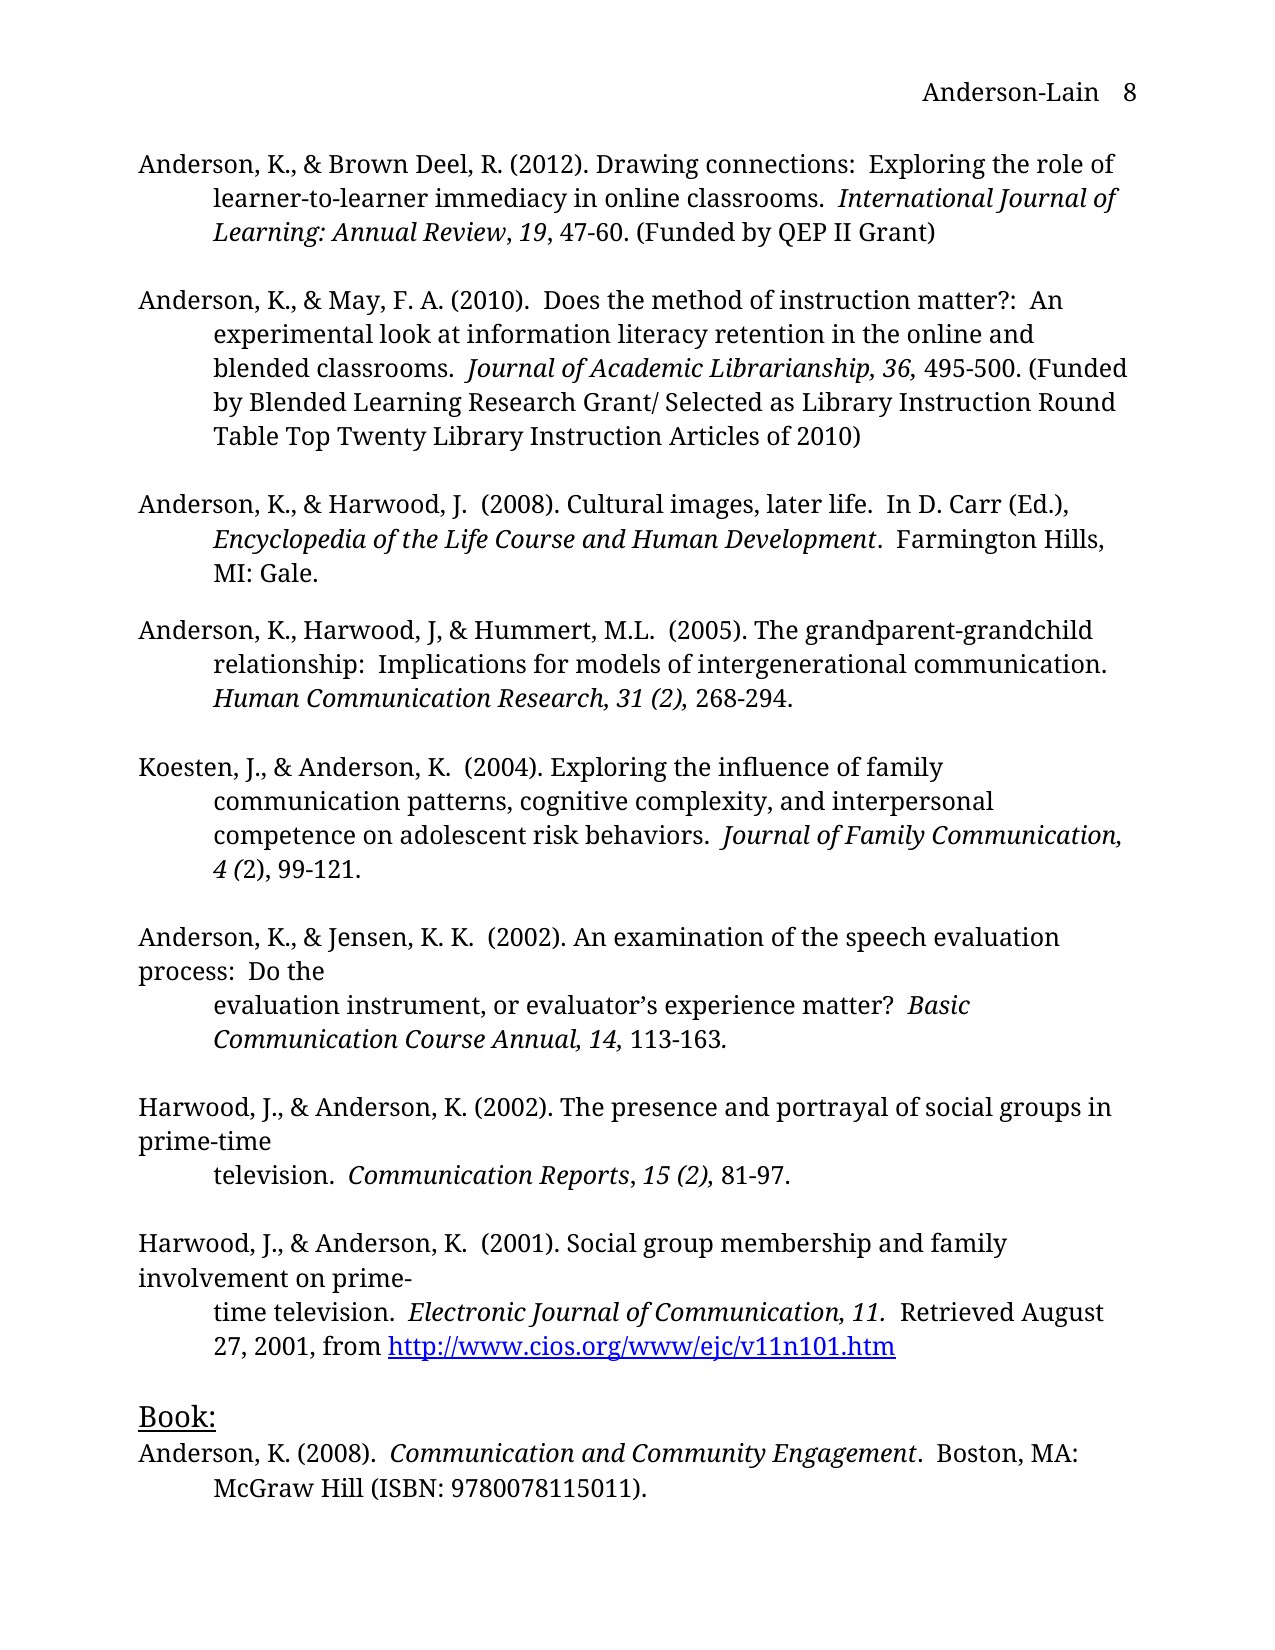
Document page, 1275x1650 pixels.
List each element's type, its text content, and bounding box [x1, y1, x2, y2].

text Harwood, J., & Anderson, K. (2001). Social group membership and family involvement on prime- [138, 1226, 1137, 1294]
text Anderson, K., & Harwood, J. (2008). Cultural images, later life. In D. Carr (Ed.), Encyclopedia of the Life Course and Human Development. Farmington Hills, MI: Gale. [138, 487, 1137, 589]
text Koesten, J., & Anderson, K. (2004). Exploring the influence of family communication patterns, cognitive complexity, and interpersonal competence on adolescent risk behaviors. Journal of Family Communication, 4 (2), 99-121. [138, 749, 1137, 886]
text Anderson, K., & Jensen, K. K. (2002). An examination of the speech evaluation process: Do the [138, 919, 1137, 988]
text Anderson, K., & May, F. A. (2010). Does the method of instruction matter?: An experimental look at information literacy retention in the online and blended classrooms. Journal of Academic Librarianship, 36, 495-500. (Funded by Blended Learning Research Grant/ Selected as Library Instruction Round Table Top Twenty Library Instruction Articles of 2010) [138, 283, 1137, 453]
text Book: [138, 1396, 1137, 1436]
text Anderson, K., Harwood, J, & Hummert, M.L. (2005). The grandparent-grandchild relationship: Implications for models of intergenerational communication. Human Communication Research, 31 (2), 268-294. [138, 613, 1137, 715]
text evaluation instrument, or evaluator’s experience matter? Basic Communication Course Annual, 14, 113-163. [213, 988, 1137, 1056]
text Harwood, J., & Anderson, K. (2002). The presence and portrayal of social groups in prime-time [138, 1090, 1137, 1158]
text television. Communication Reports, 15 (2), 81-97. [138, 1158, 1137, 1192]
text Anderson, K., & Brown Deel, R. (2012). Drawing connections: Exploring the role of learner-to-learner immediacy in online classrooms. International Journal of Learning: Annual Review, 19, 47-60. (Funded by QEP II Grant) [138, 147, 1137, 249]
text Anderson, K. (2008). Communication and Community Engagement. Boston, MA: McGraw Hill (ISBN: 9780078115011). [138, 1436, 1137, 1504]
text time television. Electronic Journal of Communication, 11. Retrieved August 27, 2001, from http://www.cios.org/www/ejc/v11n101.htm [213, 1294, 1137, 1362]
